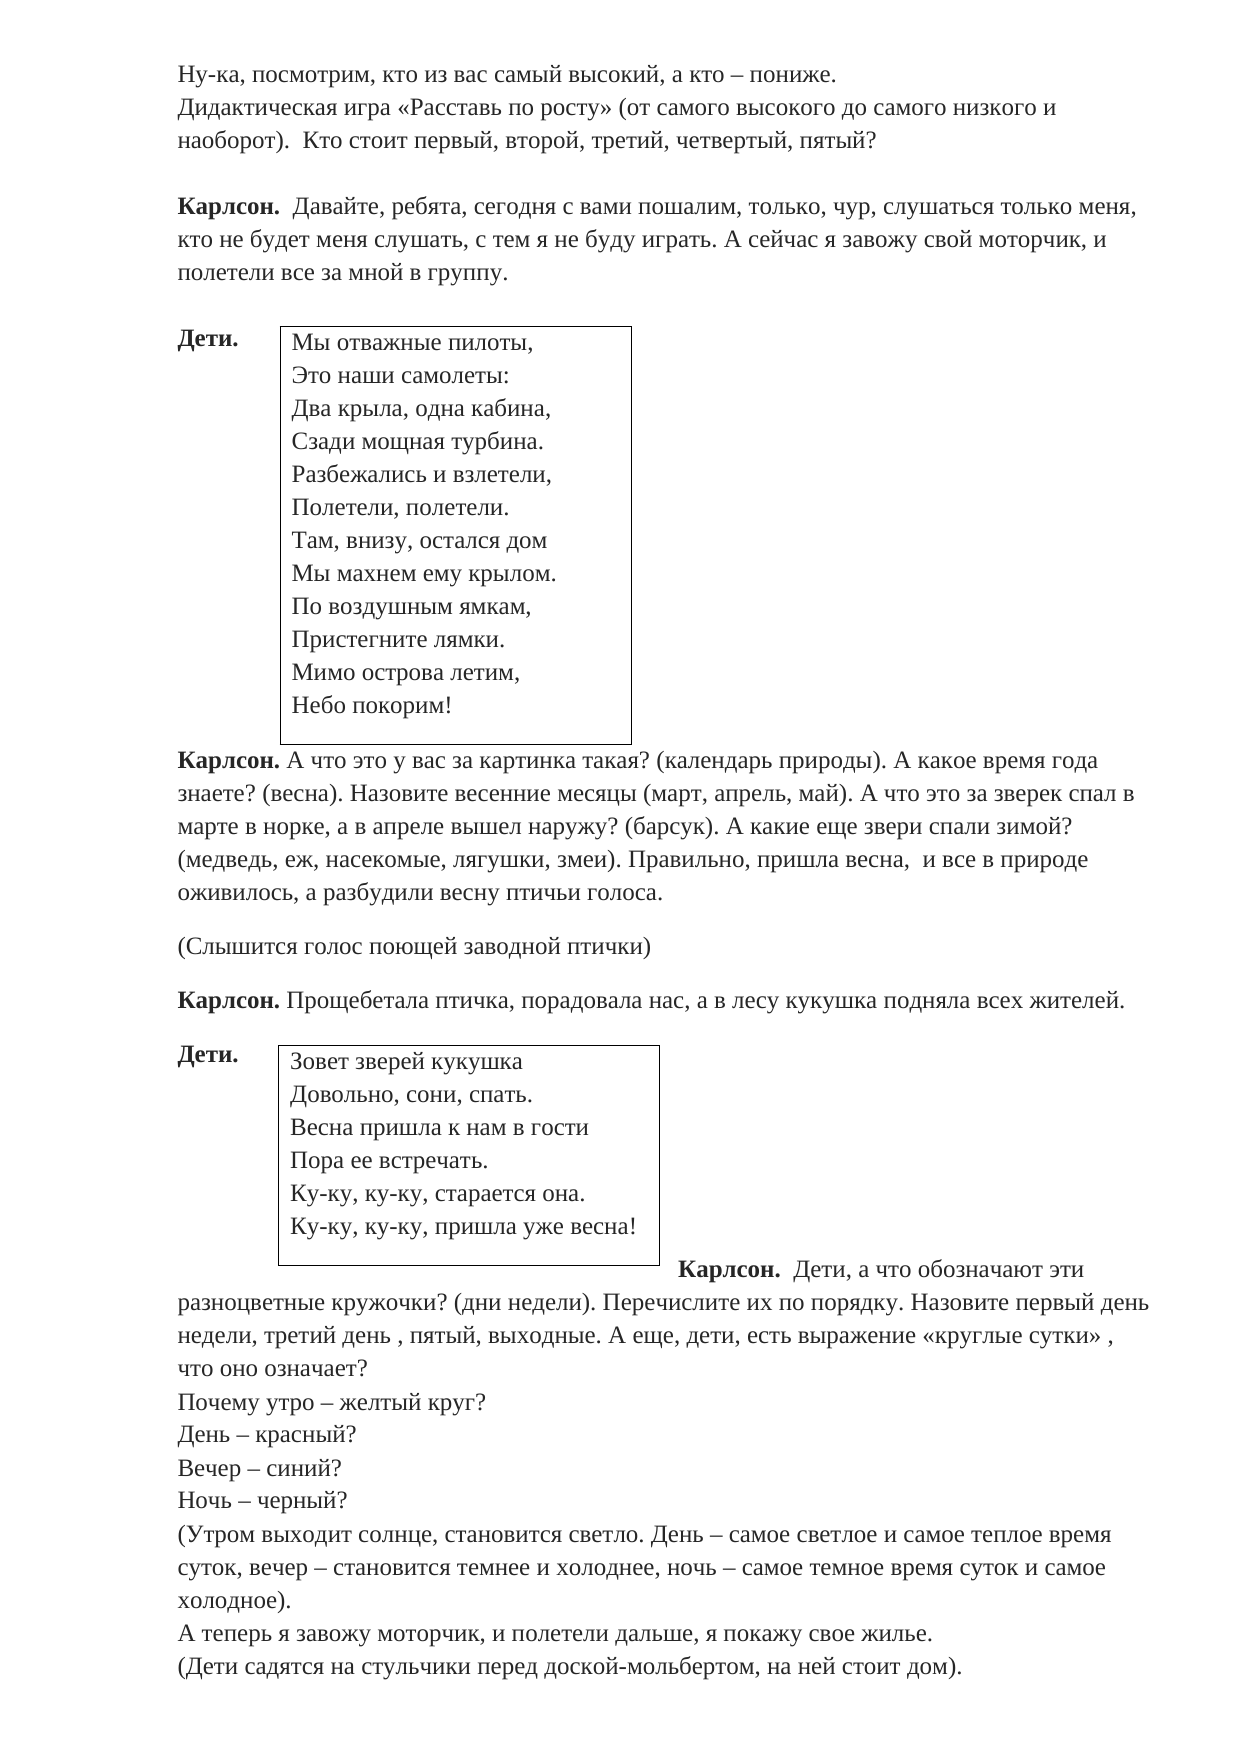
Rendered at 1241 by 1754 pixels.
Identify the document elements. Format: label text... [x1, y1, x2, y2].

table_header Зовет зверей кукушка Довольно, сони, спать. Весна пришла к нам в гости Пора ее встречать. Ку-ку, ку-ку, старается она. Ку-ку, ку-ку, пришла уже весна! [279, 1046, 659, 1265]
text Почему утро – желтый круг? [177, 1387, 1152, 1415]
text Карлсон. Давайте, ребята, сегодня с вами пошалим, только, чур, слушаться только меня, кто не будет меня слушать, с тем я не буду играть. А сейчас я завожу свой моторчик, и полетели все за мной в группу. [177, 191, 1152, 286]
text Карлсон. А что это у вас за картинка такая? (календарь природы). А какое время года знаете? (весна). Назовите весенние месяцы (март, апрель, май). А что это за зверек спал в марте в норке, а в апреле вышел наружу? (барсук). А какие еще звери спали зимой? (медведь, еж, насекомые, лягушки, змеи). Правильно, пришла весна, и все в природе оживилось, а разбудили весну птичьи голоса. [177, 745, 1152, 906]
text Дети. [177, 323, 1152, 352]
text Ну-ка, посмотрим, кто из вас самый высокий, а кто – пониже. [177, 59, 1152, 88]
text (Утром выходит солнце, становится светло. День – самое светлое и самое теплое время суток, вечер – становится темнее и холоднее, ночь – самое темное время суток и самое холодное). [177, 1519, 1152, 1613]
text Дети. [177, 1039, 1152, 1068]
table_header Мы отважные пилоты, Это наши самолеты: Два крыла, одна кабина, Сзади мощная турбина. Разбежались и взлетели, Полетели, полетели. Там, внизу, остался дом Мы махнем ему крылом. По воздушным ямкам, Пристегните лямки. Мимо острова летим, Небо покорим! [281, 327, 631, 744]
text (Дети садятся на стульчики перед доской-мольбертом, на ней стоит дом). [177, 1651, 1152, 1679]
text Дидактическая игра «Расставь по росту» (от самого высокого до самого низкого и наоборот). Кто стоит первый, второй, третий, четвертый, пятый? [177, 92, 1152, 154]
text Вечер – синий? [177, 1453, 1152, 1481]
text Карлсон. Прощебетала птичка, порадовала нас, а в лесу кукушка подняла всех жителей. [177, 985, 1152, 1014]
text Карлсон. Дети, а что обозначают эти разноцветные кружочки? (дни недели). Перечислите их по порядку. Назовите первый день недели, третий день , пятый, выходные. А еще, дети, есть выражение «круглые сутки» , что оно означает? [177, 1254, 1152, 1382]
text Ночь – черный? [177, 1486, 1152, 1514]
text А теперь я завожу моторчик, и полетели дальше, я покажу свое жилье. [177, 1618, 1152, 1646]
text (Слышится голос поющей заводной птички) [177, 931, 1152, 960]
text День – красный? [177, 1419, 1152, 1448]
